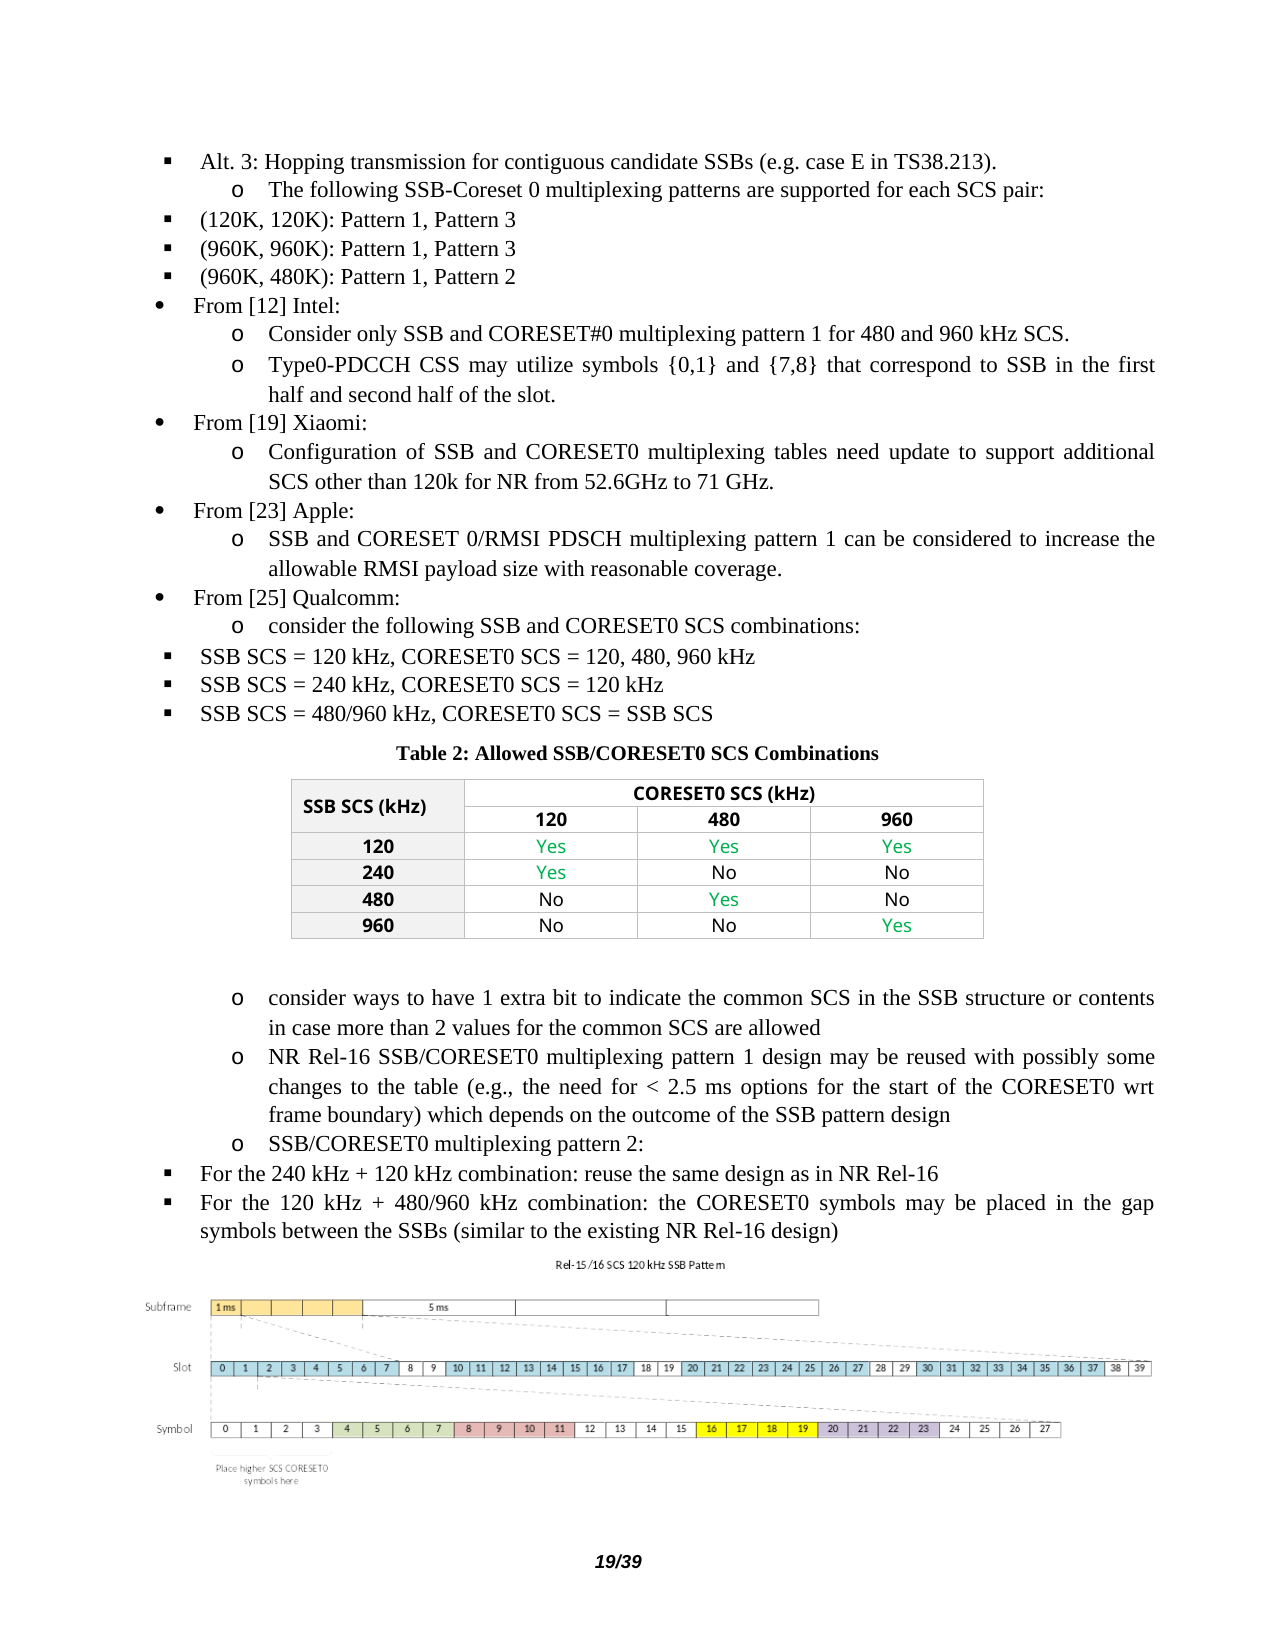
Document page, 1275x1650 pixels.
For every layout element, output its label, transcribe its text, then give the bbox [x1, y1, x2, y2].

table_header SSB SCS (kHz) [292, 780, 464, 832]
table_header CORESET0 SCS (kHz) [465, 780, 983, 806]
list SSB and CORESET 0/RMSI PDSCH multiplexing pattern 1 can be considered to increase the allowable RMSI payload size with reasonable coverage. [231, 525, 1157, 582]
table_cell No [638, 860, 810, 885]
table_cell 240 [292, 860, 464, 885]
list (120K, 120K): Pattern 1, Pattern 3 [162, 207, 1157, 233]
list Type0-PDCCH CSS may utilize symbols {0,1} and {7,8} that correspond to SSB in the first half and second half of the slot. [231, 351, 1157, 407]
list Consider only SSB and CORESET#0 multiplexing pattern 1 for 480 and 960 kHz SCS. [231, 320, 1157, 348]
list consider ways to have 1 extra bit to indicate the common SCS in the SSB structure or contents in case more than 2 values for the common SCS are allowed [231, 984, 1157, 1041]
list SSB SCS = 480/960 kHz, CORESET0 SCS = SSB SCS [162, 699, 1157, 726]
list Configuration of SSB and CORESET0 multiplexing tables need update to support additional SCS other than 120k for NR from 52.6GHz to 71 GHz. [231, 438, 1157, 494]
list (960K, 960K): Pattern 1, Pattern 3 [162, 235, 1157, 261]
table_cell Yes [811, 833, 983, 859]
table_cell 120 [465, 807, 637, 832]
list For the 120 kHz + 480/960 kHz combination: the CORESET0 symbols may be placed in the gap symbols between the SSBs (similar to the existing NR Rel-16 design) [162, 1189, 1157, 1244]
table_cell Yes [465, 860, 637, 885]
table_cell Yes [811, 913, 983, 938]
list From [23] Apple: [156, 497, 1157, 523]
table_cell No [465, 886, 637, 912]
table_cell Yes [638, 833, 810, 859]
list SSB/CORESET0 multiplexing pattern 2: [231, 1130, 1157, 1158]
table_cell 480 [292, 886, 464, 912]
table_cell No [811, 886, 983, 912]
table_cell 480 [638, 807, 810, 832]
list SSB SCS = 120 kHz, CORESET0 SCS = 120, 480, 960 kHz [162, 643, 1157, 669]
table_cell No [465, 913, 637, 938]
list From [25] Qualcomm: [156, 584, 1157, 610]
table_cell 960 [811, 807, 983, 832]
table_cell Yes [638, 886, 810, 912]
list From [12] Intel: [156, 292, 1157, 318]
list consider the following SSB and CORESET0 SCS combinations: [231, 612, 1157, 641]
table_cell No [811, 860, 983, 885]
table_cell No [638, 913, 810, 938]
list For the 240 kHz + 120 kHz combination: reuse the same design as in NR Rel-16 [162, 1160, 1157, 1187]
table_cell 120 [292, 833, 464, 859]
table_cell Yes [465, 833, 637, 859]
list Alt. 3: Hopping transmission for contiguous candidate SSBs (e.g. case E in TS38.213). [162, 148, 1157, 174]
list (960K, 480K): Pattern 1, Pattern 2 [162, 263, 1157, 290]
list SSB SCS = 240 kHz, CORESET0 SCS = 120 kHz [162, 671, 1157, 697]
list From [19] Xiaomi: [156, 409, 1157, 436]
list NR Rel-16 SSB/CORESET0 multiplexing pattern 1 design may be reused with possibly some changes to the table (e.g., the need for < 2.5 ms options for the start of the CORESET0 wrt frame boundary) which depends on the outcome of the SSB pattern design [231, 1043, 1157, 1128]
table_cell 960 [292, 913, 464, 938]
list The following SSB-Coreset 0 multiplexing patterns are supported for each SCS pair: [231, 176, 1157, 204]
